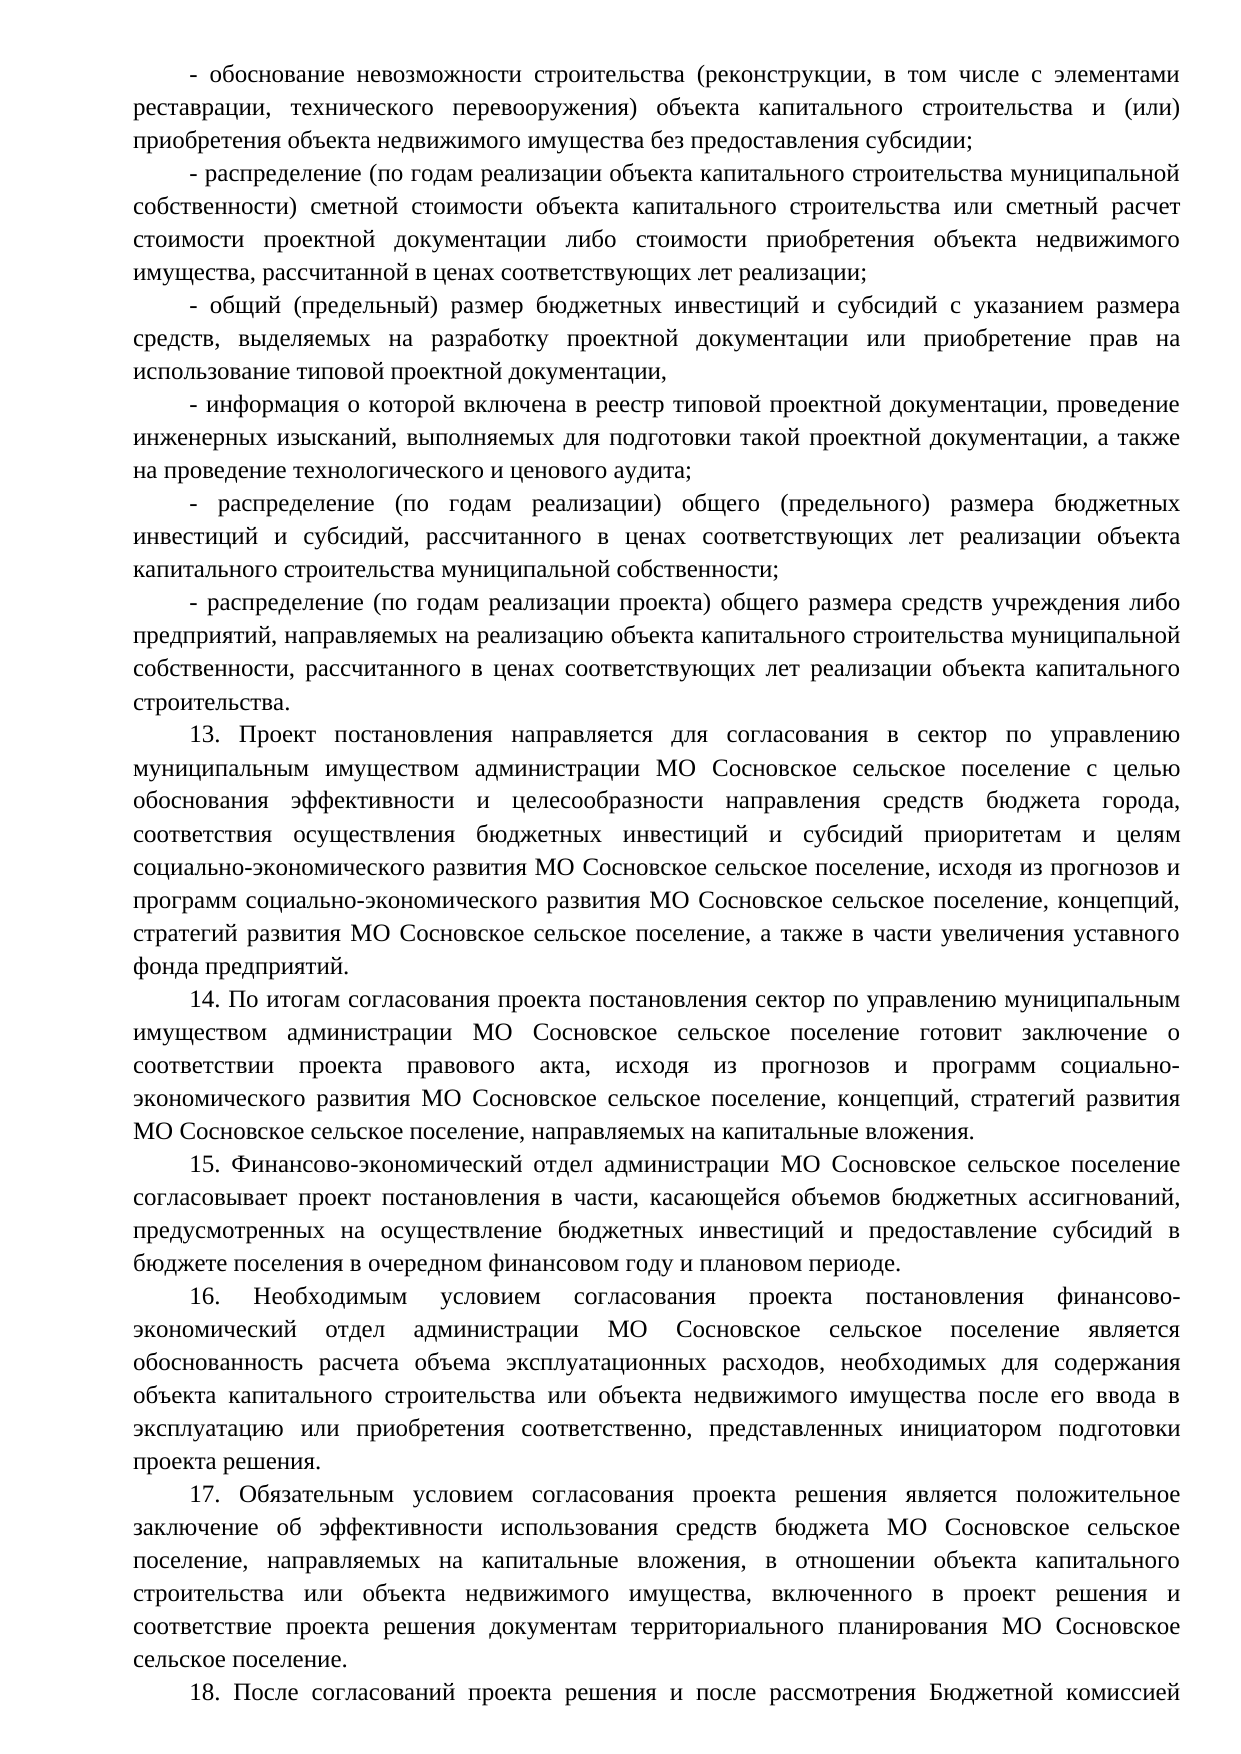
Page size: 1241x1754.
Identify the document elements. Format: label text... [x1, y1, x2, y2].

text - информация о которой включена в реестр типовой проектной документации, проведение инженерных изысканий, выполняемых для подготовки такой проектной документации, а также на проведение технологического и ценового аудита; [133, 389, 1181, 484]
text - распределение (по годам реализации проекта) общего размера средств учреждения либо предприятий, направляемых на реализацию объекта капитального строительства муниципальной собственности, рассчитанного в ценах соответствующих лет реализации объекта капитального строительства. [133, 587, 1181, 715]
text 16. Необходимым условием согласования проекта постановления финансово-экономический отдел администрации МО Сосновское сельское поселение является обоснованность расчета объема эксплуатационных расходов, необходимых для содержания объекта капитального строительства или объекта недвижимого имущества после его ввода в эксплуатацию или приобретения соответственно, представленных инициатором подготовки проекта решения. [133, 1281, 1181, 1475]
text 13. Проект постановления направляется для согласования в сектор по управлению муниципальным имуществом администрации МО Сосновское сельское поселение с целью обоснования эффективности и целесообразности направления средств бюджета города, соответствия осуществления бюджетных инвестиций и субсидий приоритетам и целям социально-экономического развития МО Сосновское сельское поселение, исходя из прогнозов и программ социально-экономического развития МО Сосновское сельское поселение, концепций, стратегий развития МО Сосновское сельское поселение, а также в части увеличения уставного фонда предприятий. [133, 719, 1181, 979]
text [133, 1677, 1181, 1706]
text 14. По итогам согласования проекта постановления сектор по управлению муниципальным имуществом администрации МО Сосновское сельское поселение готовит заключение о соответствии проекта правового акта, исходя из прогнозов и программ социально-экономического развития МО Сосновское сельское поселение, концепций, стратегий развития МО Сосновское сельское поселение, направляемых на капитальные вложения. [133, 984, 1181, 1144]
text - распределение (по годам реализации) общего (предельного) размера бюджетных инвестиций и субсидий, рассчитанного в ценах соответствующих лет реализации объекта капитального строительства муниципальной собственности; [133, 488, 1181, 583]
text - обоснование невозможности строительства (реконструкции, в том числе с элементами реставрации, технического перевооружения) объекта капитального строительства и (или) приобретения объекта недвижимого имущества без предоставления субсидии; [133, 59, 1181, 154]
text 17. Обязательным условием согласования проекта решения является положительное заключение об эффективности использования средств бюджета МО Сосновское сельское поселение, направляемых на капитальные вложения, в отношении объекта капитального строительства или объекта недвижимого имущества, включенного в проект решения и соответствие проекта решения документам территориального планирования МО Сосновское сельское поселение. [133, 1479, 1181, 1673]
text 15. Финансово-экономический отдел администрации МО Сосновское сельское поселение согласовывает проект постановления в части, касающейся объемов бюджетных ассигнований, предусмотренных на осуществление бюджетных инвестиций и предоставление субсидий в бюджете поселения в очередном финансовом году и плановом периоде. [133, 1149, 1181, 1277]
text - распределение (по годам реализации объекта капитального строительства муниципальной собственности) сметной стоимости объекта капитального строительства или сметный расчет стоимости проектной документации либо стоимости приобретения объекта недвижимого имущества, рассчитанной в ценах соответствующих лет реализации; [133, 158, 1181, 286]
text - общий (предельный) размер бюджетных инвестиций и субсидий с указанием размера средств, выделяемых на разработку проектной документации или приобретение прав на использование типовой проектной документации, [133, 290, 1181, 385]
